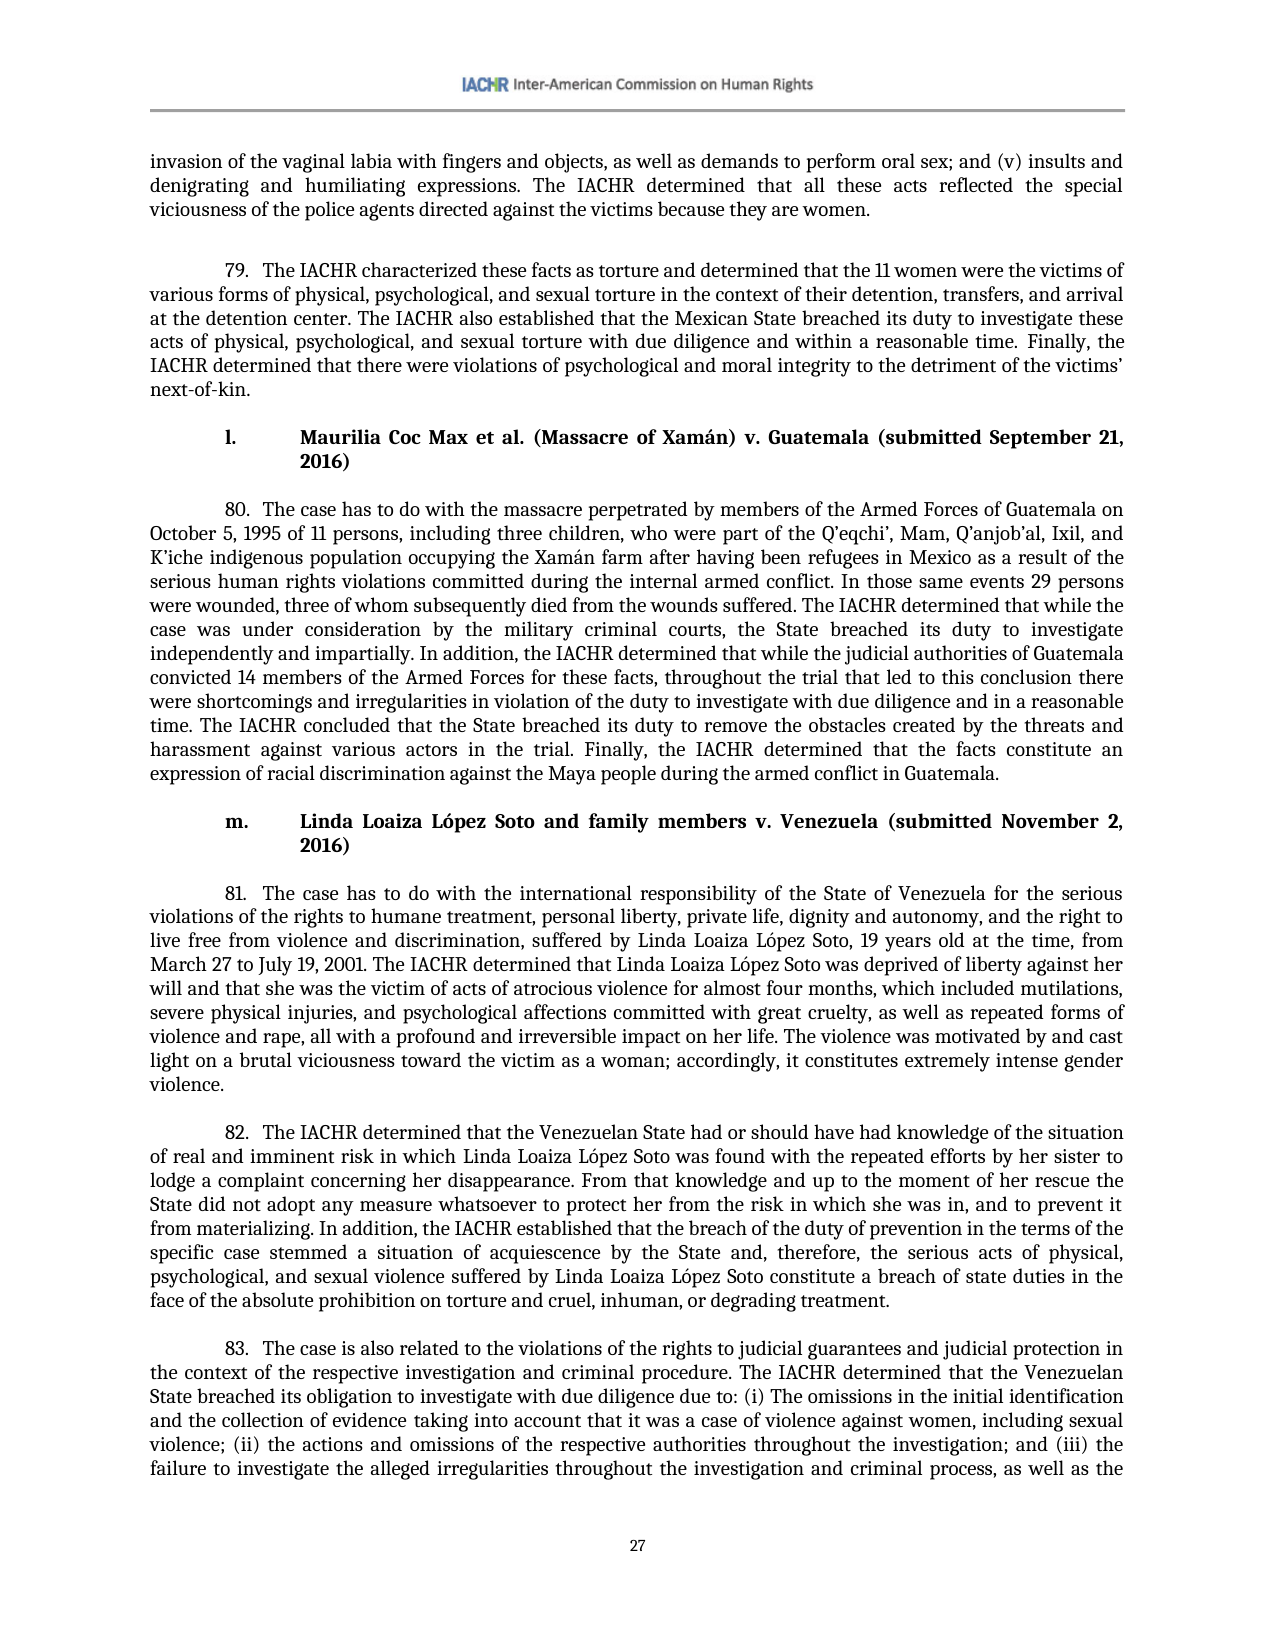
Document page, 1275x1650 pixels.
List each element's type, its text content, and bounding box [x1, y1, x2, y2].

list The case has to do with the massacre perpetrated by members of the Armed Forces of Guatemala on October 5, 1995 of 11 persons, including three children, who were part of the Q’eqchi’, Mam, Q’anjob’al, Ixil, and K’iche indigenous population occupying the Xamán farm after having been refugees in Mexico as a result of the serious human rights violations committed during the internal armed conflict. In those same events 29 persons were wounded, three of whom subsequently died from the wounds suffered. The IACHR determined that while the case was under consideration by the military criminal courts, the State breached its duty to investigate independently and impartially. In addition, the IACHR determined that while the judicial authorities of Guatemala convicted 14 members of the Armed Forces for these facts, throughout the trial that led to this conclusion there were shortcomings and irregularities in violation of the duty to investigate with due diligence and in a reasonable time. The IACHR concluded that the State breached its duty to remove the obstacles created by the threats and harassment against various actors in the trial. Finally, the IACHR determined that the facts constitute an expression of racial discrimination against the Maya people during the armed conflict in Guatemala. [150, 498, 1125, 785]
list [150, 1336, 1125, 1480]
text l. Maurilia Coc Max et al. (Massacre of Xamán) v. Guatemala (submitted September 21, 2016) [225, 426, 1125, 474]
picture [451, 75, 825, 94]
list The case has to do with the international responsibility of the State of Venezuela for the serious violations of the rights to humane treatment, personal liberty, private life, dignity and autonomy, and the right to live free from violence and discrimination, suffered by Linda Loaiza López Soto, 19 years old at the time, from March 27 to July 19, 2001. The IACHR determined that Linda Loaiza López Soto was deprived of liberty against her will and that she was the victim of acts of atrocious violence for almost four months, which included mutilations, severe physical injuries, and psychological affections committed with great cruelty, as well as repeated forms of violence and rape, all with a profound and irreversible impact on her life. The violence was motivated by and cast light on a brutal viciousness toward the victim as a woman; accordingly, it constitutes extremely intense gender violence. [150, 881, 1125, 1097]
list The IACHR characterized these facts as torture and determined that the 11 women were the victims of various forms of physical, psychological, and sexual torture in the context of their detention, transfers, and arrival at the detention center. The IACHR also established that the Mexican State breached its duty to investigate these acts of physical, psychological, and sexual torture with due diligence and within a reasonable time. Finally, the IACHR determined that there were violations of psychological and moral integrity to the detriment of the victims’ next-of-kin. [150, 258, 1125, 402]
text m. Linda Loaiza López Soto and family members v. Venezuela (submitted November 2, 2016) [225, 809, 1125, 857]
list The IACHR determined that the Venezuelan State had or should have had knowledge of the situation of real and imminent risk in which Linda Loaiza López Soto was found with the repeated efforts by her sister to lodge a complaint concerning her disappearance. From that knowledge and up to the moment of her rescue the State did not adopt any measure whatsoever to protect her from the risk in which she was in, and to prevent it from materializing. In addition, the IACHR established that the breach of the duty of prevention in the terms of the specific case stemmed a situation of acquiescence by the State and, therefore, the serious acts of physical, psychological, and sexual violence suffered by Linda Loaiza López Soto constitute a breach of state duties in the face of the absolute prohibition on torture and cruel, inhuman, or degrading treatment. [150, 1121, 1125, 1312]
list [150, 150, 1125, 222]
